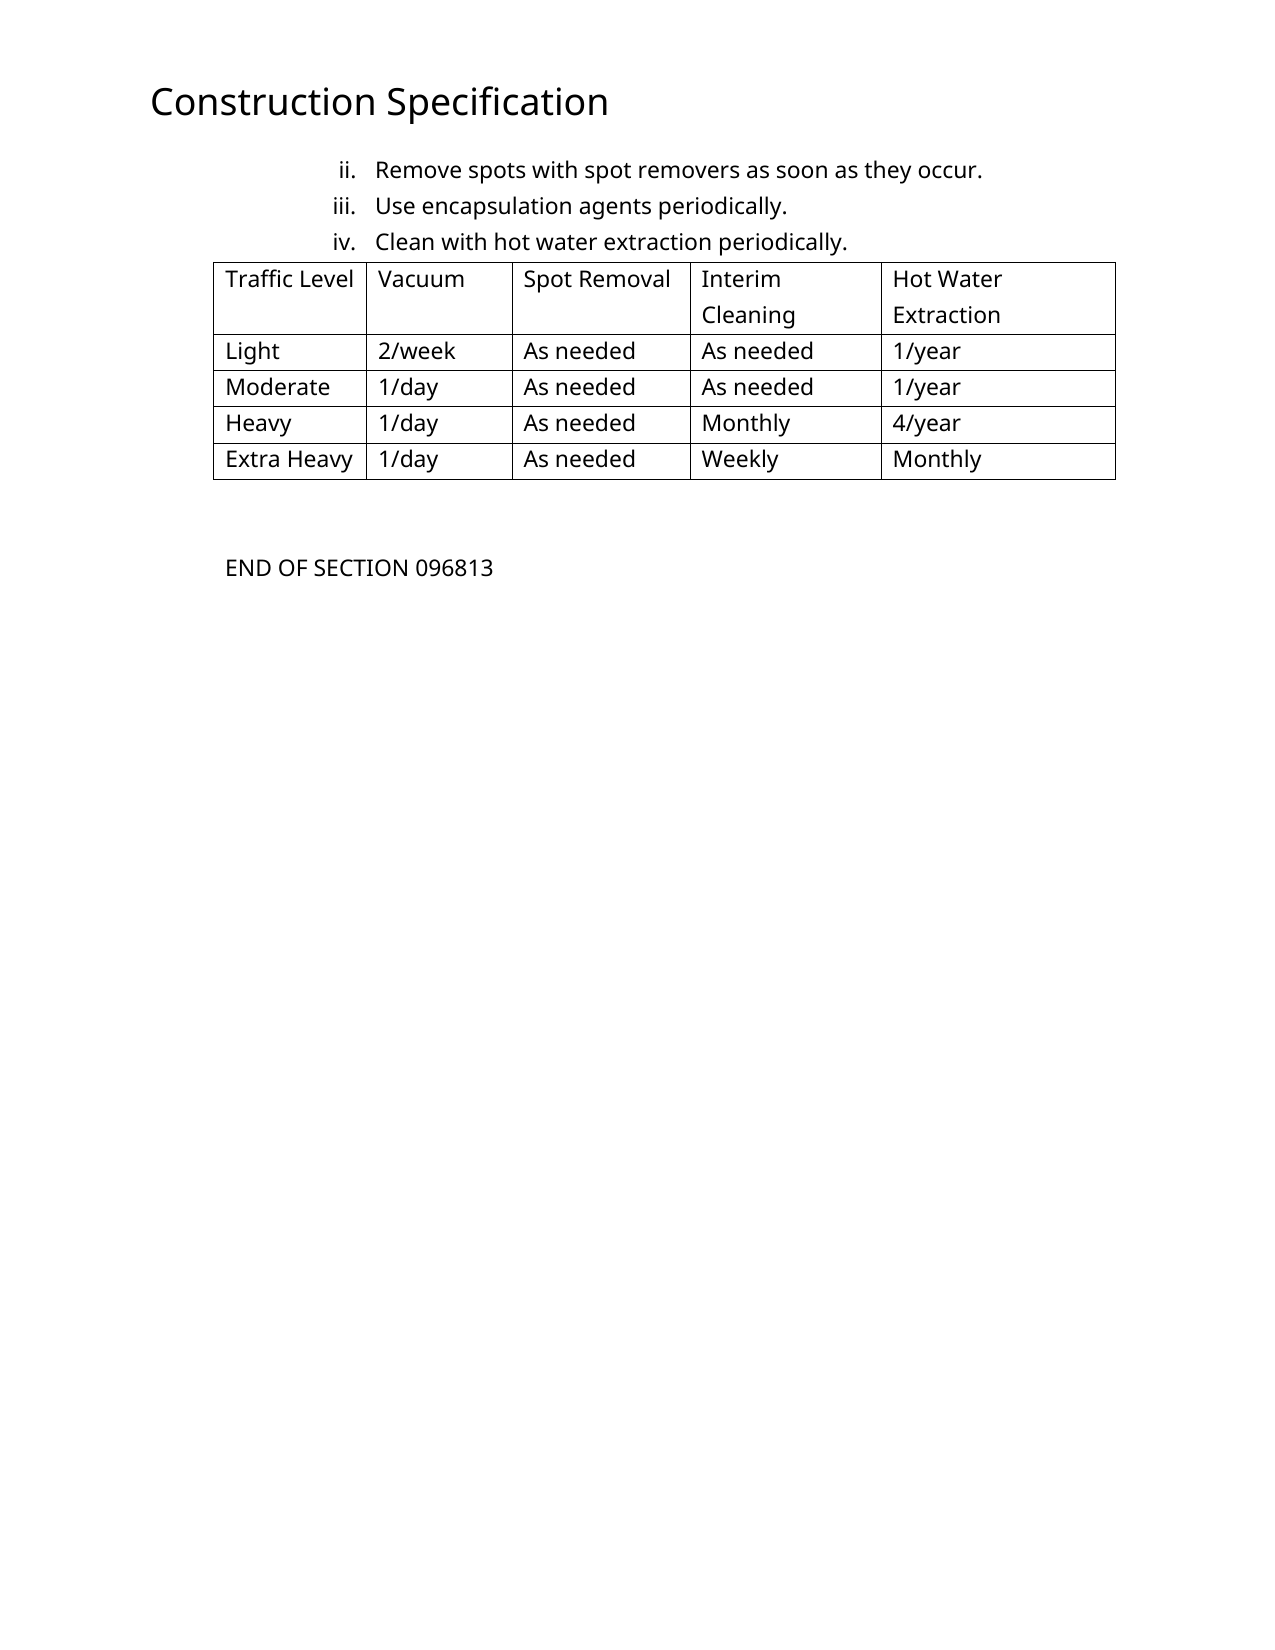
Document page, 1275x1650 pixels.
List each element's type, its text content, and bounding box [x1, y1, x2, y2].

list Use encapsulation agents periodically. [356, 190, 1125, 221]
table_cell 1/year [882, 371, 1115, 406]
table_header Traffic Level [214, 263, 366, 334]
text END OF SECTION 096813 [225, 551, 1125, 583]
table_cell 1/day [367, 371, 512, 406]
table_cell 1/day [367, 407, 512, 442]
table_cell Light [214, 335, 366, 370]
table_cell Extra Heavy [214, 444, 366, 478]
table_cell Weekly [691, 444, 881, 478]
table_cell Monthly [691, 407, 881, 442]
table_header Vacuum [367, 263, 512, 334]
table_cell Moderate [214, 371, 366, 406]
table_cell As needed [513, 407, 690, 442]
table_cell Monthly [882, 444, 1115, 478]
table_cell 2/week [367, 335, 512, 370]
list Clean with hot water extraction periodically. [356, 226, 1125, 257]
table_cell As needed [691, 335, 881, 370]
table_cell 1/day [367, 444, 512, 478]
table_cell As needed [513, 444, 690, 478]
table_cell As needed [691, 371, 881, 406]
table_header Interim Cleaning [691, 263, 881, 334]
table_header Spot Removal [513, 263, 690, 334]
table_header Hot Water Extraction [882, 263, 1115, 334]
table_cell As needed [513, 371, 690, 406]
list Remove spots with spot removers as soon as they occur. [356, 154, 1125, 185]
table_cell As needed [513, 335, 690, 370]
table_cell 4/year [882, 407, 1115, 442]
table_cell 1/year [882, 335, 1115, 370]
table_cell Heavy [214, 407, 366, 442]
